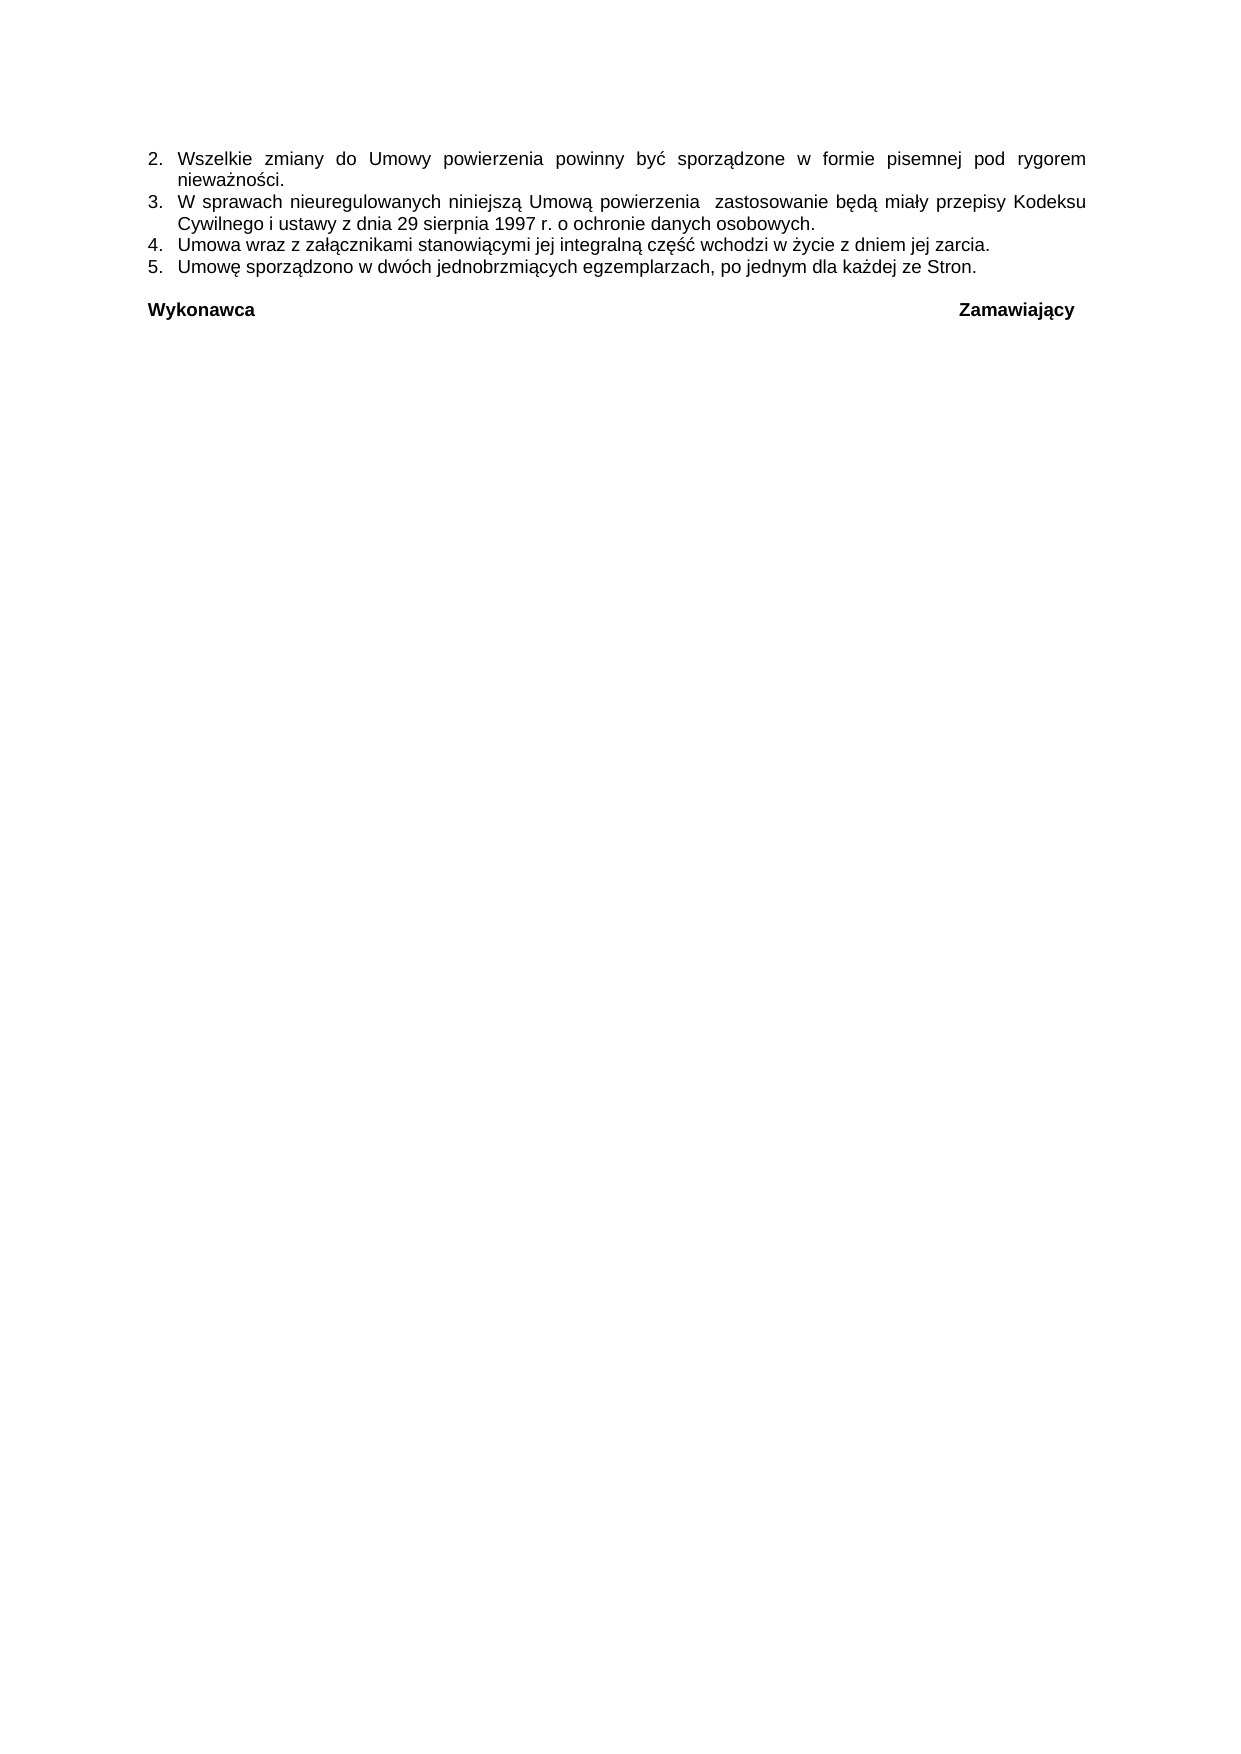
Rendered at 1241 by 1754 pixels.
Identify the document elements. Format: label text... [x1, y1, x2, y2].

list Umowę sporządzono w dwóch jednobrzmiących egzemplarzach, po jednym dla każdej ze Stron. [148, 255, 1087, 277]
list W sprawach nieuregulowanych niniejszą Umową powierzenia zastosowanie będą miały przepisy Kodeksu Cywilnego i ustawy z dnia 29 sierpnia 1997 r. o ochronie danych osobowych. [148, 191, 1087, 234]
text Wykonawca Zamawiający [148, 298, 1087, 320]
list Umowa wraz z załącznikami stanowiącymi jej integralną część wchodzi w życie z dniem jej zarcia. [148, 234, 1087, 255]
list Wszelkie zmiany do Umowy powierzenia powinny być sporządzone w formie pisemnej pod rygorem nieważności. [148, 148, 1087, 191]
